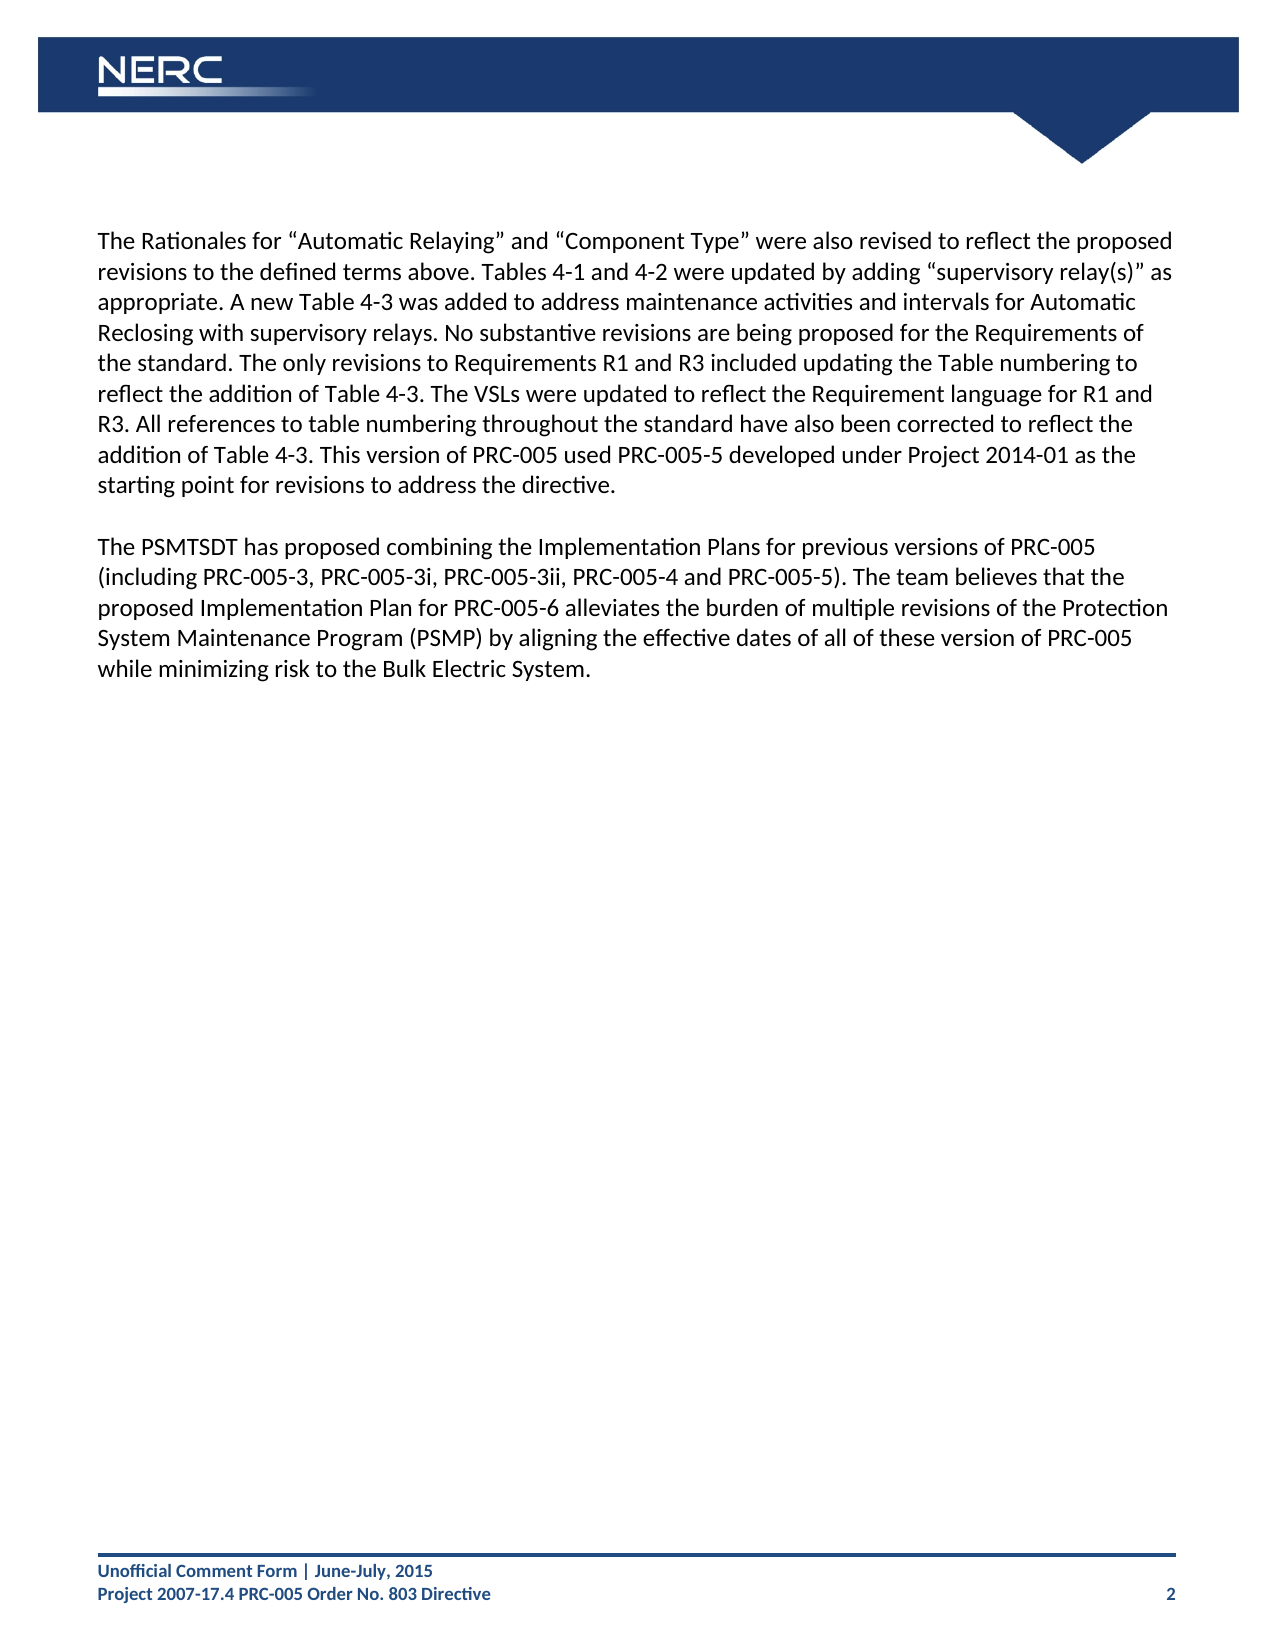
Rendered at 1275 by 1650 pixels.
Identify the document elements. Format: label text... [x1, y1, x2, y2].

picture [0, 0, 1275, 164]
text The PSMTSDT has proposed combining the Implementation Plans for previous versions of PRC-005 (including PRC-005-3, PRC-005-3i, PRC-005-3ii, PRC-005-4 and PRC-005-5). The team believes that the proposed Implementation Plan for PRC-005-6 alleviates the burden of multiple revisions of the Protection System Maintenance Program (PSMP) by aligning the effective dates of all of these version of PRC-005 while minimizing risk to the Bulk Electric System. [97, 531, 1177, 683]
text The Rationales for “Automatic Relaying” and “Component Type” were also revised to reflect the proposed revisions to the defined terms above. Tables 4-1 and 4-2 were updated by adding “supervisory relay(s)” as appropriate. A new Table 4-3 was added to address maintenance activities and intervals for Automatic Reclosing with supervisory relays. No substantive revisions are being proposed for the Requirements of the standard. The only revisions to Requirements R1 and R3 included updating the Table numbering to reflect the addition of Table 4-3. The VSLs were updated to reflect the Requirement language for R1 and R3. All references to table numbering throughout the standard have also been corrected to reflect the addition of Table 4-3. This version of PRC-005 used PRC-005-5 developed under Project 2014-01 as the starting point for revisions to address the directive. [97, 226, 1177, 500]
